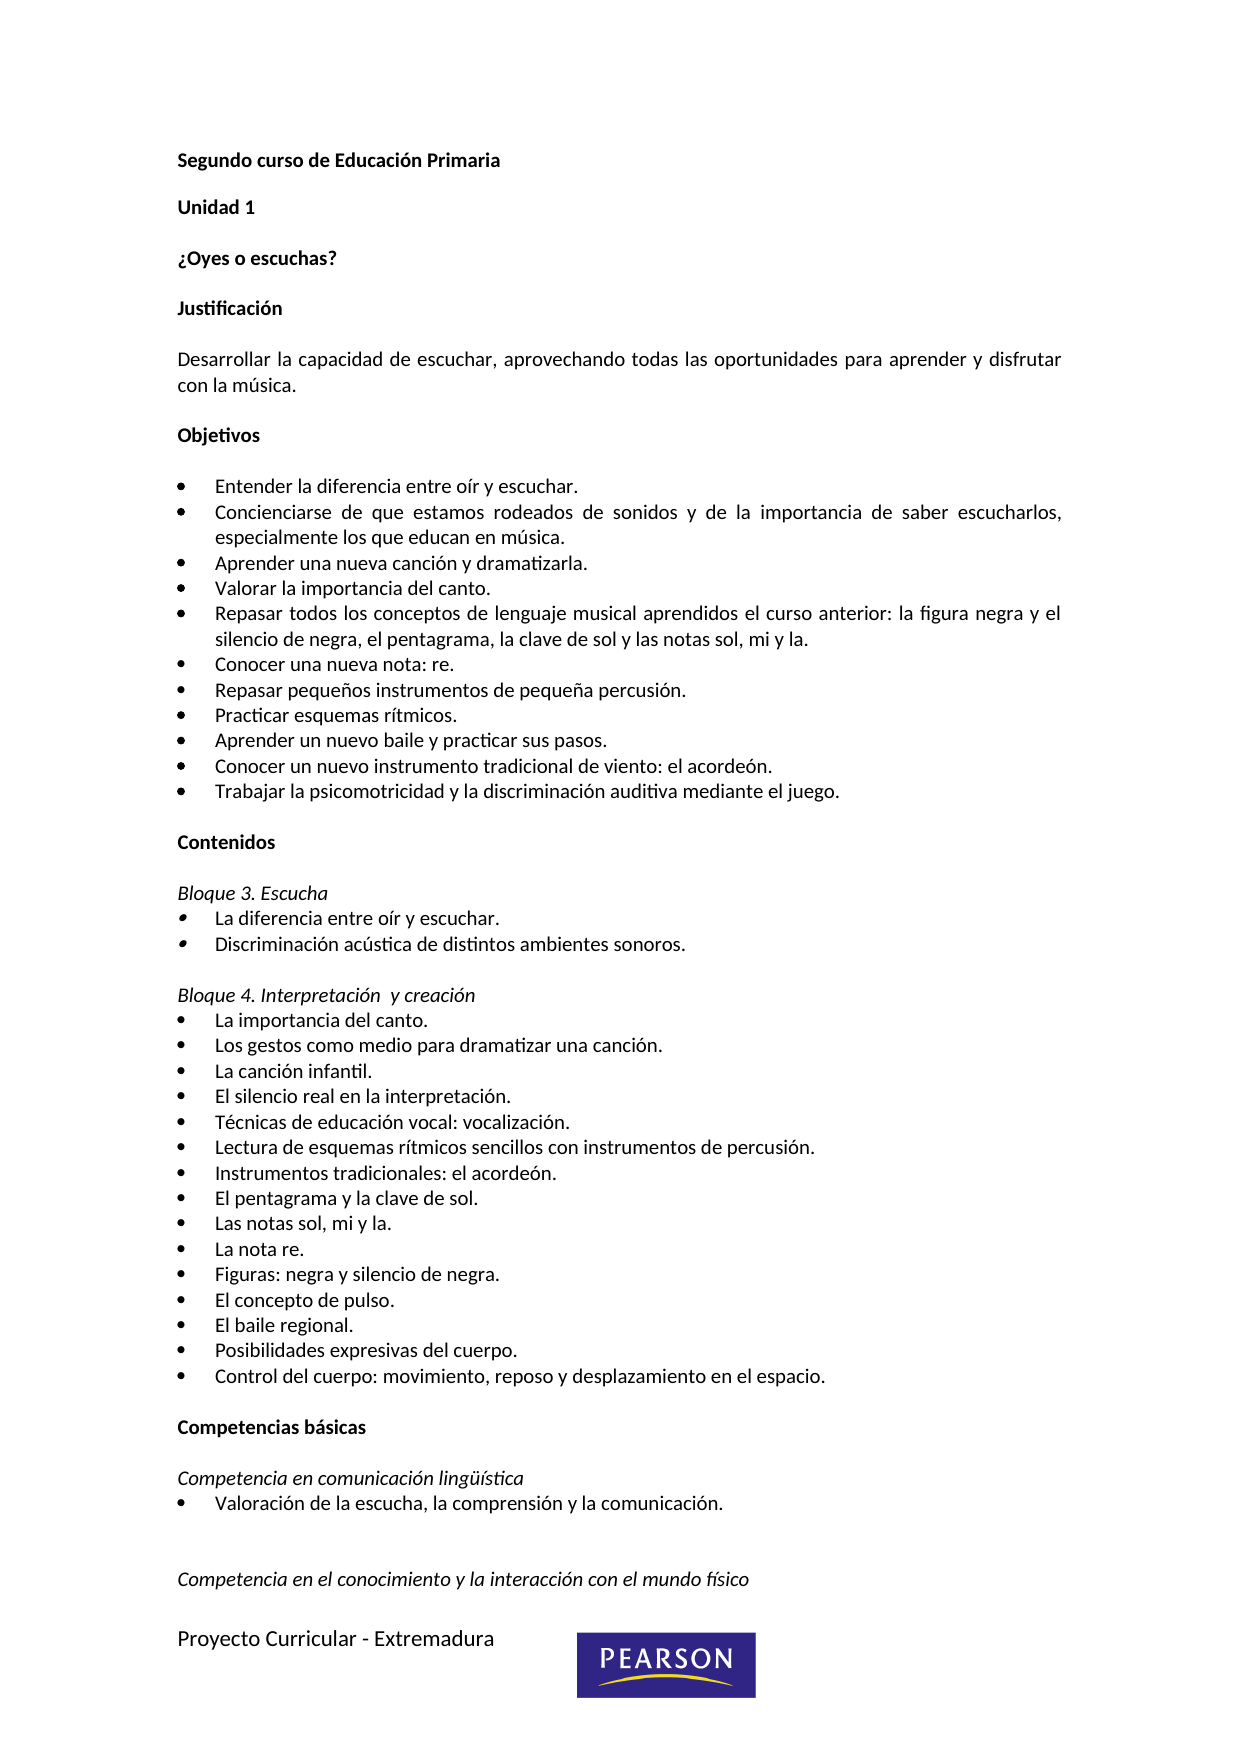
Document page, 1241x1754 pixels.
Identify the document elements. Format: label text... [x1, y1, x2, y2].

list La importancia del canto. [177, 1007, 1063, 1033]
list El pentagrama y la clave de sol. [177, 1185, 1063, 1211]
text Unidad 1 [177, 194, 1063, 219]
text Justificación [177, 296, 1063, 321]
list Control del cuerpo: movimiento, reposo y desplazamiento en el espacio. [177, 1363, 1063, 1388]
list Instrumentos tradicionales: el acordeón. [177, 1160, 1063, 1185]
text Desarrollar la capacidad de escuchar, aprovechando todas las oportunidades para aprender y disfrutar con la música. [177, 346, 1063, 397]
text Competencia en el conocimiento y la interacción con el mundo físico [177, 1566, 1063, 1592]
list Valoración de la escucha, la comprensión y la comunicación. [177, 1490, 1063, 1516]
text Competencias básicas [177, 1414, 1063, 1439]
list Aprender una nueva canción y dramatizarla. [177, 550, 1063, 575]
text Contenidos [177, 829, 1063, 855]
list Repasar todos los conceptos de lenguaje musical aprendidos el curso anterior: la figura negra y el silencio de negra, el pentagrama, la clave de sol y las notas sol, mi y la. [177, 601, 1063, 651]
list Conocer una nueva nota: re. [177, 651, 1063, 677]
list Lectura de esquemas rítmicos sencillos con instrumentos de percusión. [177, 1134, 1063, 1160]
list Concienciarse de que estamos rodeados de sonidos y de la importancia de saber escucharlos, especialmente los que educan en música. [177, 499, 1063, 550]
text Competencia en comunicación lingüística [177, 1465, 1063, 1490]
text ¿Oyes o escuchas? [177, 245, 1063, 270]
list Discriminación acústica de distintos ambientes sonoros. [177, 931, 1063, 956]
list La nota re. [177, 1236, 1063, 1261]
text Bloque 4. Interpretación y creación [177, 982, 1063, 1007]
list El concepto de pulso. [177, 1287, 1063, 1312]
list El baile regional. [177, 1312, 1063, 1338]
list Los gestos como medio para dramatizar una canción. [177, 1033, 1063, 1058]
list Entender la diferencia entre oír y escuchar. [177, 473, 1063, 499]
list Figuras: negra y silencio de negra. [177, 1261, 1063, 1287]
list Aprender un nuevo baile y practicar sus pasos. [177, 728, 1063, 753]
list Repasar pequeños instrumentos de pequeña percusión. [177, 677, 1063, 702]
list Trabajar la psicomotricidad y la discriminación auditiva mediante el juego. [177, 778, 1063, 804]
list Conocer un nuevo instrumento tradicional de viento: el acordeón. [177, 753, 1063, 778]
list Técnicas de educación vocal: vocalización. [177, 1109, 1063, 1134]
list La canción infantil. [177, 1058, 1063, 1083]
list La diferencia entre oír y escuchar. [177, 906, 1063, 931]
text Objetivos [177, 423, 1063, 448]
list Valorar la importancia del canto. [177, 575, 1063, 601]
list El silencio real en la interpretación. [177, 1083, 1063, 1109]
text Bloque 3. Escucha [177, 880, 1063, 906]
list Las notas sol, mi y la. [177, 1211, 1063, 1236]
text Segundo curso de Educación Primaria [177, 148, 1063, 173]
list Posibilidades expresivas del cuerpo. [177, 1338, 1063, 1363]
list Practicar esquemas rítmicos. [177, 702, 1063, 728]
picture [570, 1628, 762, 1703]
